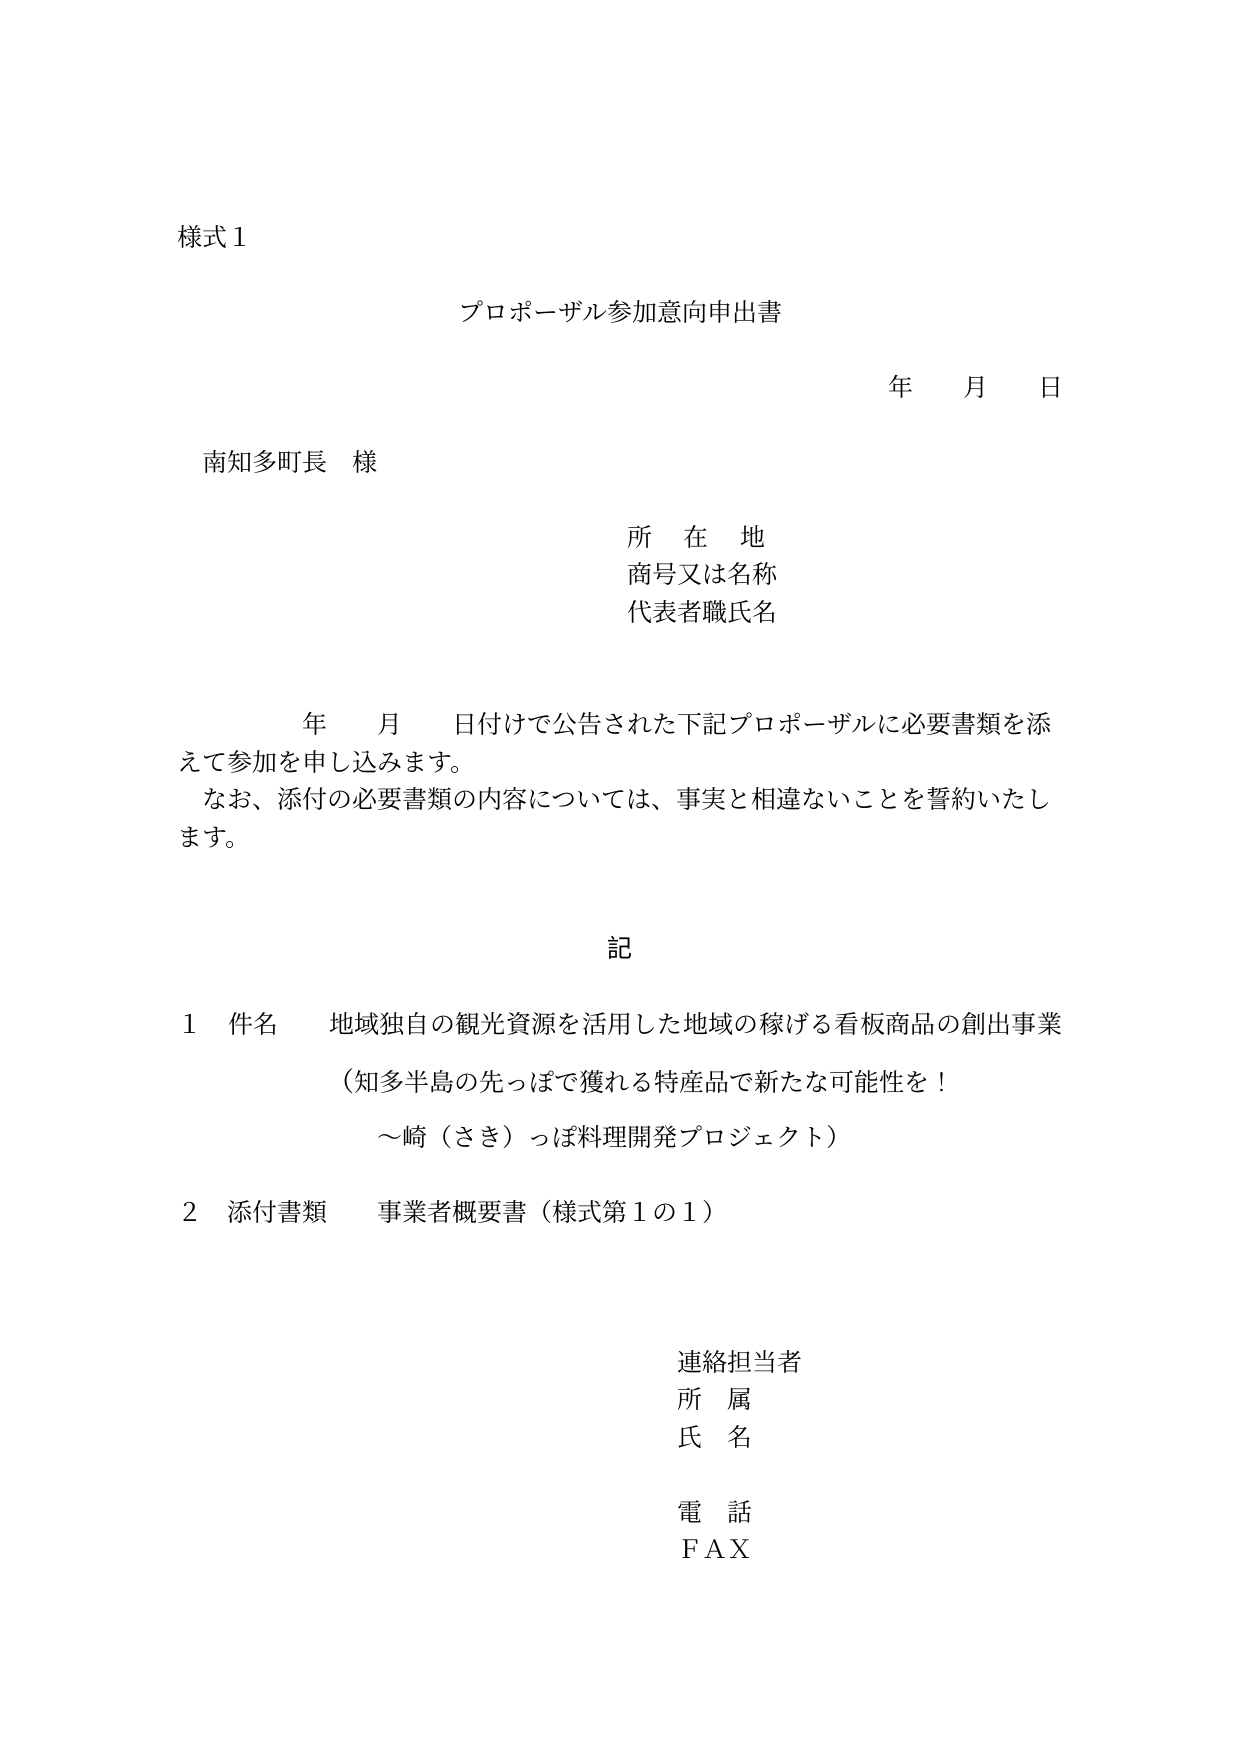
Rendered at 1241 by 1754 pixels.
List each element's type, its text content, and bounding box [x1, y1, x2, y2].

text 様式１ [177, 217, 1063, 254]
text ～崎（さき）っぽ料理開発プロジェクト） [177, 1117, 1063, 1154]
text 代表者職氏名 [177, 592, 1063, 629]
text 年 月 日付けで公告された下記プロポーザルに必要書類を添えて参加を申し込みます。 [177, 704, 1063, 779]
text ＦＡＸ [177, 1529, 1063, 1567]
text 電 話 [177, 1492, 1063, 1529]
text 連絡担当者 [177, 1342, 1063, 1379]
text １ 件名 地域独自の観光資源を活用した地域の稼げる看板商品の創出事業（知多半島の先っぽで獲れる特産品で新たな可能性を！ [177, 1004, 1063, 1117]
text 氏 名 [177, 1417, 1063, 1454]
text 所 在 地 [177, 517, 1063, 554]
text 商号又は名称 [177, 554, 1063, 592]
subtitle 記 [177, 929, 1063, 967]
text 南知多町長 様 [177, 442, 1063, 479]
text 所 属 [177, 1379, 1063, 1417]
text なお、添付の必要書類の内容については、事実と相違ないことを誓約いたします。 [177, 779, 1063, 854]
text プロポーザル参加意向申出書 [177, 292, 1063, 329]
text ２ 添付書類 事業者概要書（様式第１の１） [177, 1192, 1063, 1229]
text 年 月 日 [177, 367, 1063, 404]
